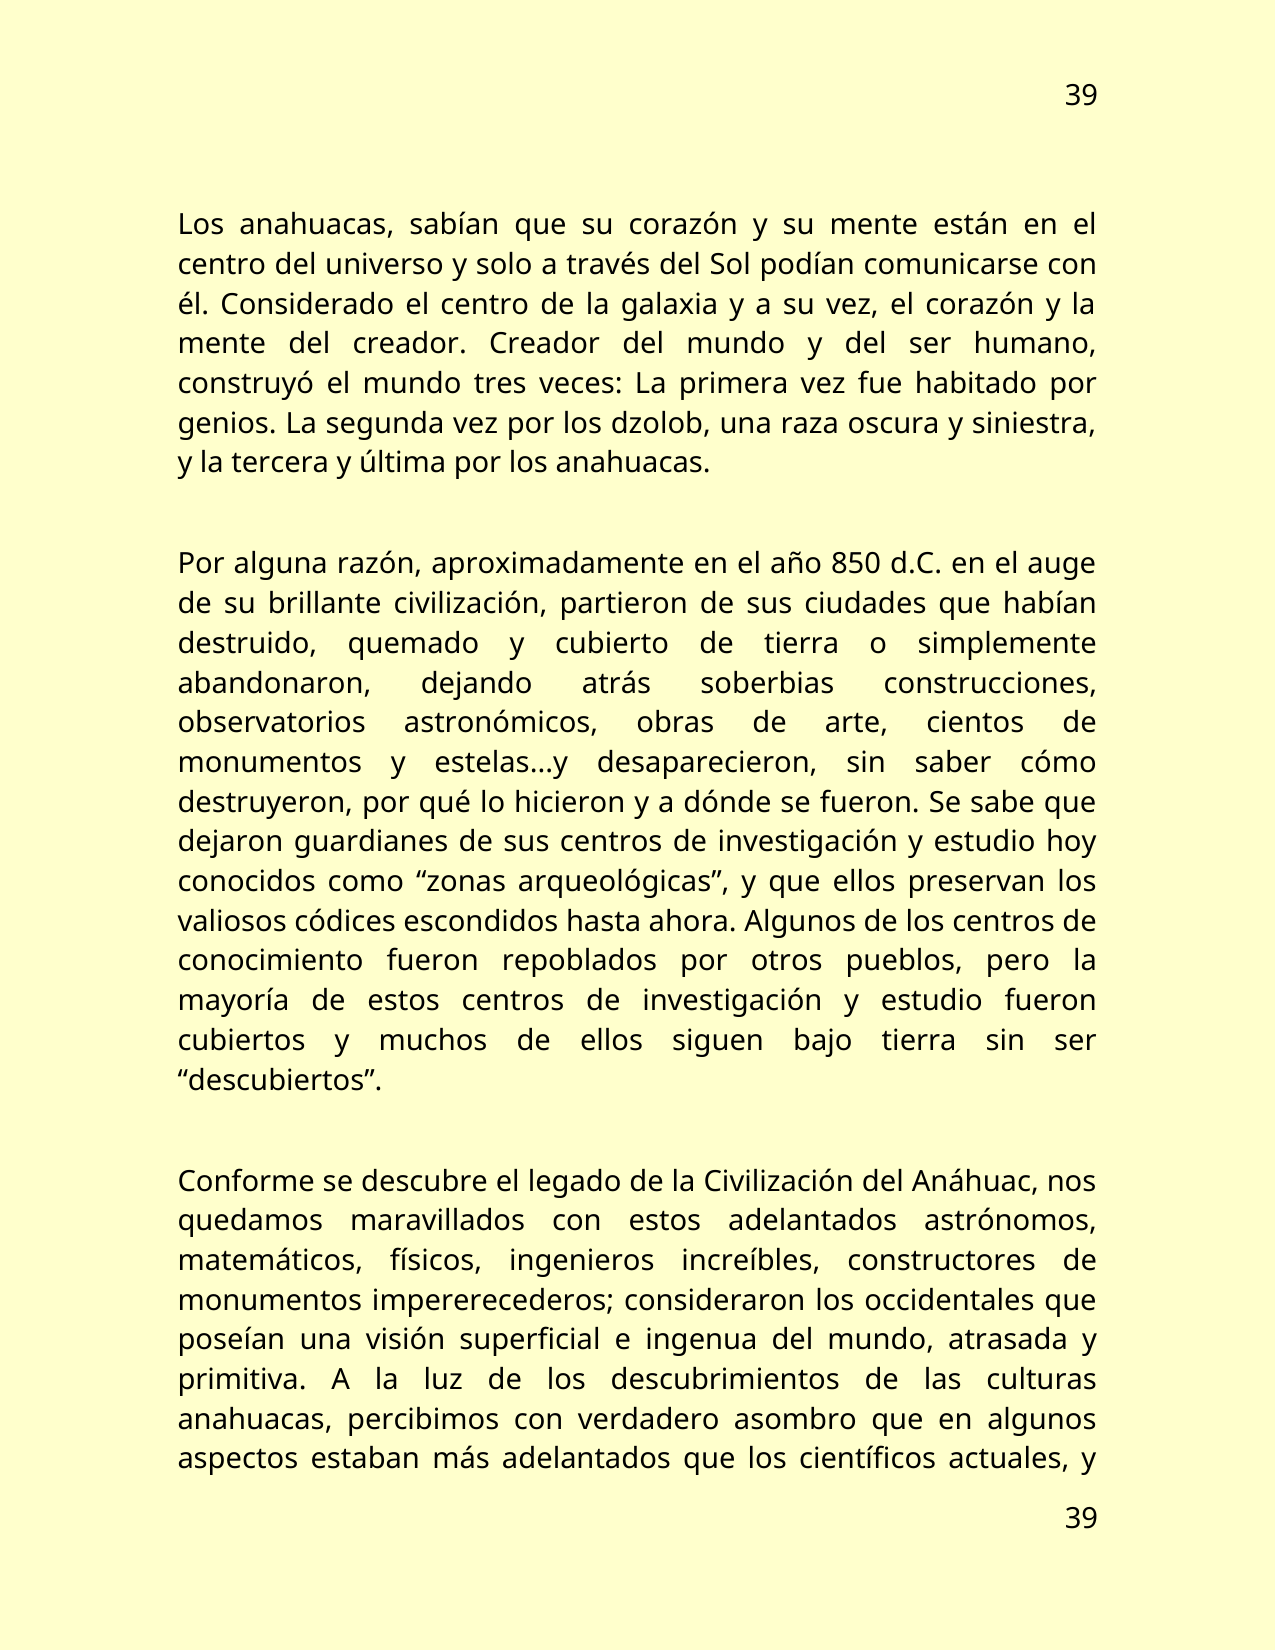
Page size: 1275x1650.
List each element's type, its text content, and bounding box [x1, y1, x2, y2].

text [177, 1160, 1098, 1477]
text Por alguna razón, aproximadamente en el año 850 d.C. en el auge de su brillante civilización, partieron de sus ciudades que habían destruido, quemado y cubierto de tierra o simplemente abandonaron, dejando atrás soberbias construcciones, observatorios astronómicos, obras de arte, cientos de monumentos y estelas...y desaparecieron, sin saber cómo destruyeron, por qué lo hicieron y a dónde se fueron. Se sabe que dejaron guardianes de sus centros de investigación y estudio hoy conocidos como “zonas arqueológicas”, y que ellos preservan los valiosos códices escondidos hasta ahora. Algunos de los centros de conocimiento fueron repoblados por otros pueblos, pero la mayoría de estos centros de investigación y estudio fueron cubiertos y muchos de ellos siguen bajo tierra sin ser “descubiertos”. [177, 543, 1098, 1098]
text Los anahuacas, sabían que su corazón y su mente están en el centro del universo y solo a través del Sol podían comunicarse con él. Considerado el centro de la galaxia y a su vez, el corazón y la mente del creador. Creador del mundo y del ser humano, construyó el mundo tres veces: La primera vez fue habitado por genios. La segunda vez por los dzolob, una raza oscura y siniestra, y la tercera y última por los anahuacas. [177, 204, 1098, 481]
